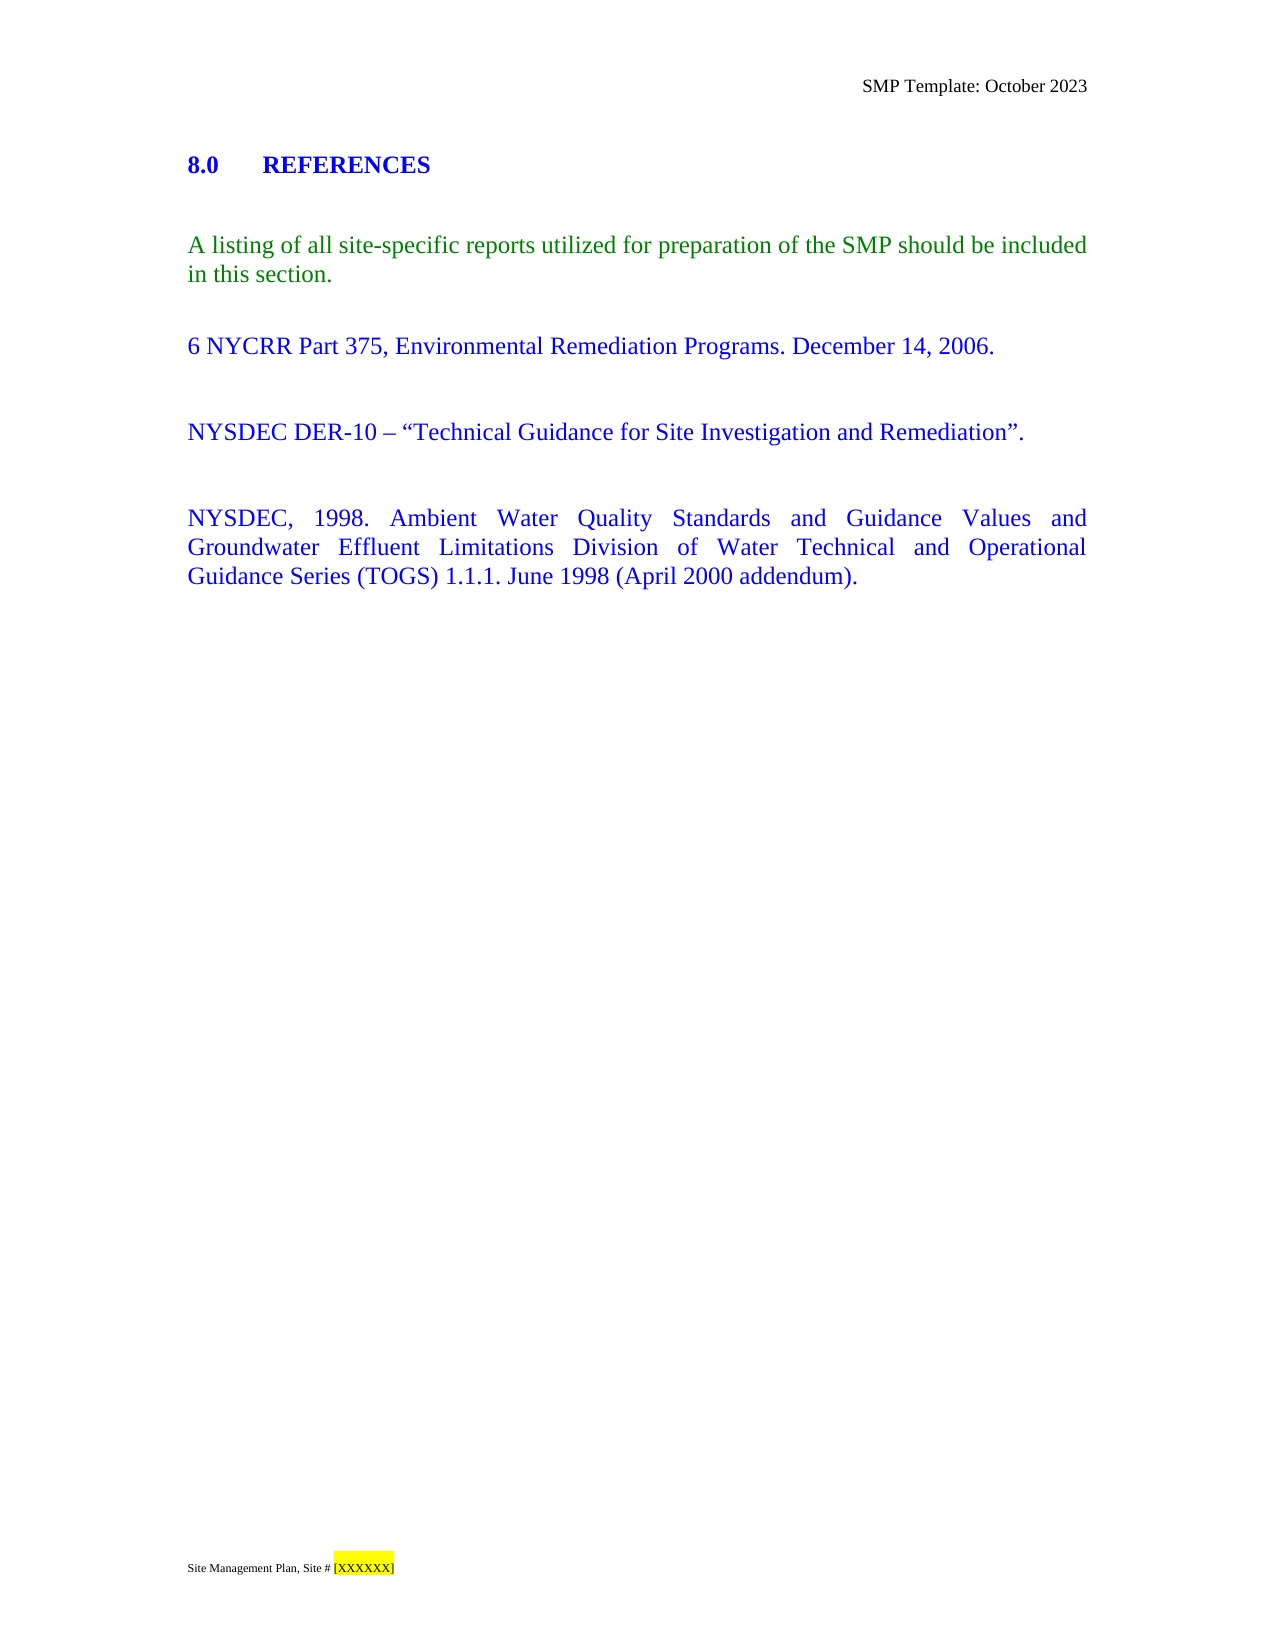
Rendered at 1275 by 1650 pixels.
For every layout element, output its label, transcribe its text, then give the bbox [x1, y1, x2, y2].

subtitle 8.0 REFERENCES [187, 150, 1087, 179]
text NYSDEC DER-10 – “Technical Guidance for Site Investigation and Remediation”. [187, 417, 1087, 446]
text NYSDEC, 1998. Ambient Water Quality Standards and Guidance Values and Groundwater Effluent Limitations Division of Water Technical and Operational Guidance Series (TOGS) 1.1.1. June 1998 (April 2000 addendum). [187, 503, 1087, 590]
text A listing of all site-specific reports utilized for preparation of the SMP should be included in this section. [187, 230, 1087, 288]
text 6 NYCRR Part 375, Environmental Remediation Programs. December 14, 2006. [187, 331, 1087, 360]
